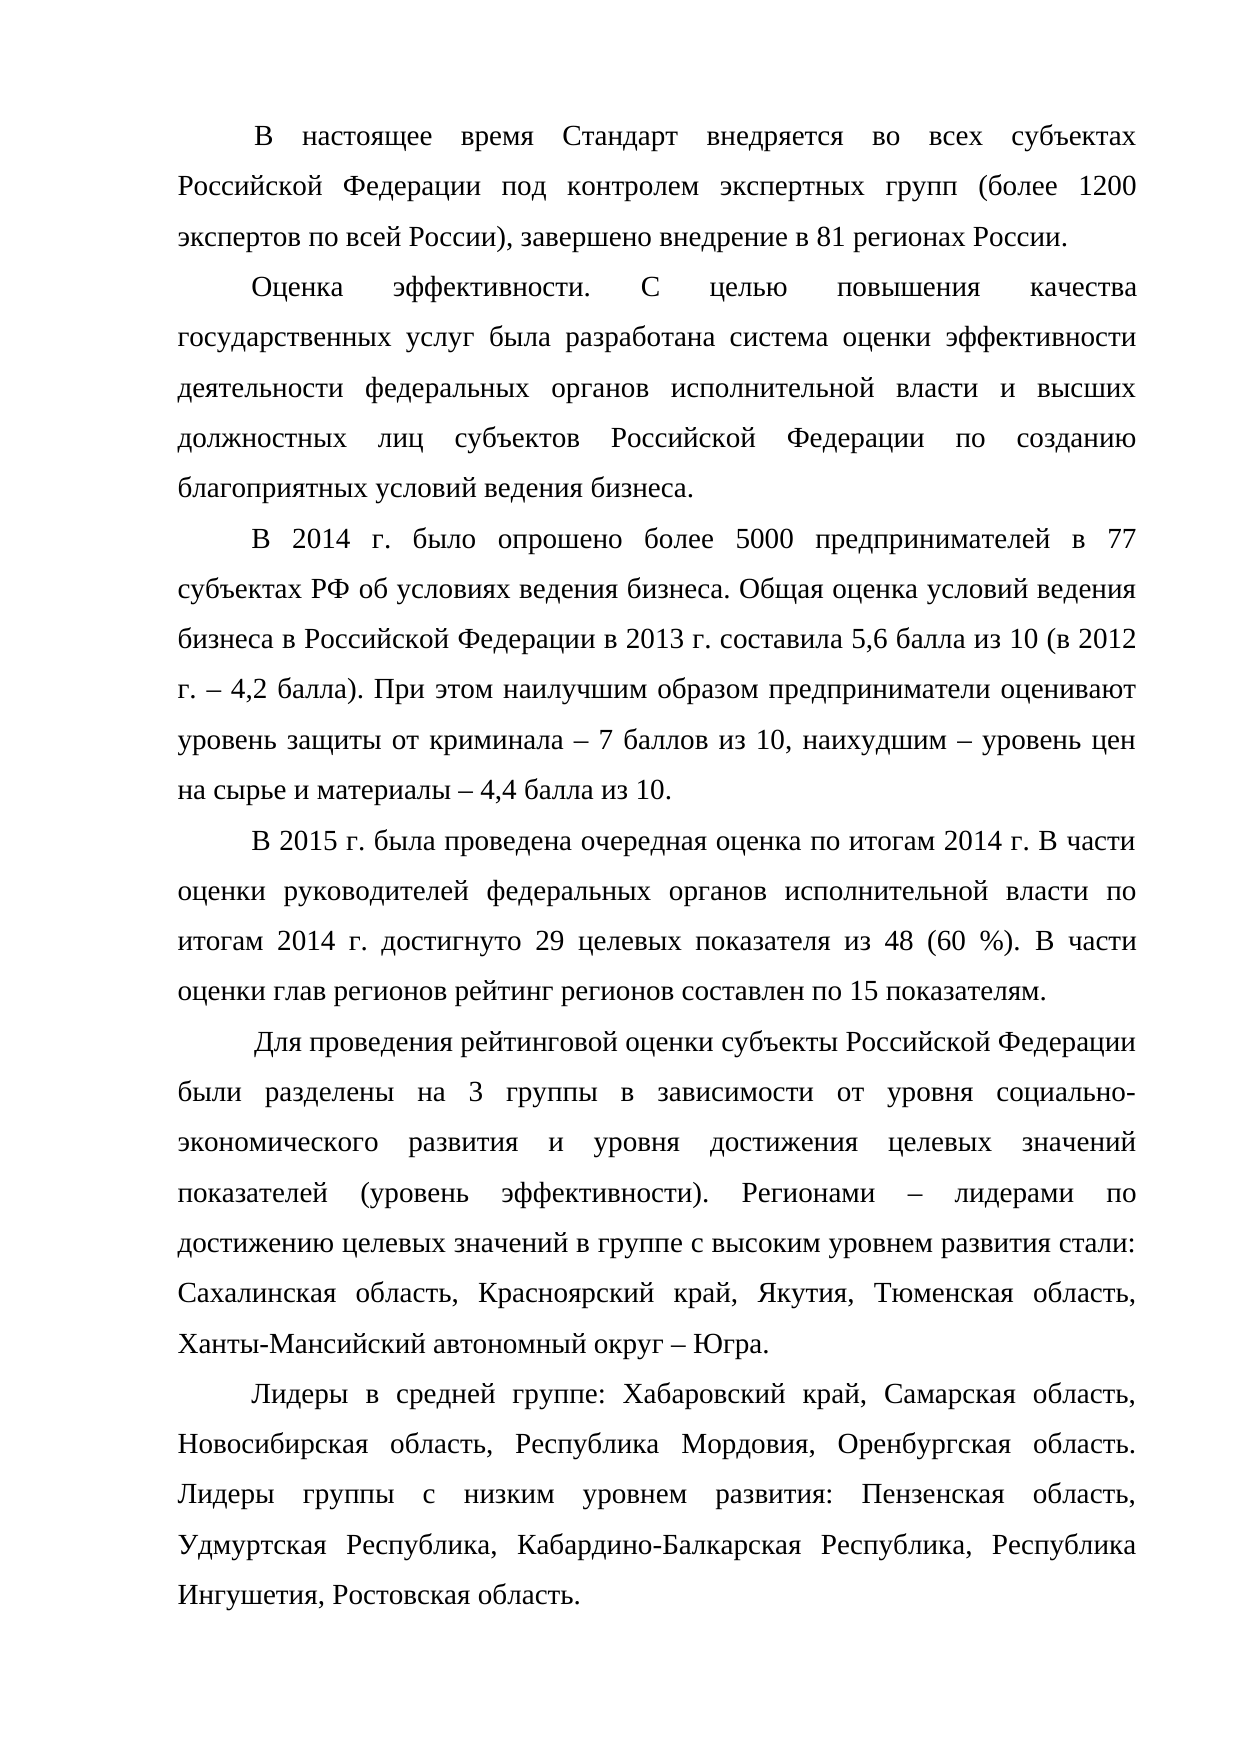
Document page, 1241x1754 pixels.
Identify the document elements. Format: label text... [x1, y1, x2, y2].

text В 2015 г. была проведена очередная оценка по итогам 2014 г. В части оценки руководителей федеральных органов исполнительной власти по итогам 2014 г. достигнуто 29 целевых показателя из 48 (60 %). В части оценки глав регионов рейтинг регионов составлен по 15 показателям. [177, 823, 1137, 1007]
text Для проведения рейтинговой оценки субъекты Российской Федерации были разделены на 3 группы в зависимости от уровня социально-экономического развития и уровня достижения целевых значений показателей (уровень эффективности). Регионами – лидерами по достижению целевых значений в группе с высоким уровнем развития стали: Сахалинская область, Красноярский край, Якутия, Тюменская область, Ханты-Мансийский автономный округ – Югра. [177, 1024, 1137, 1359]
text В 2014 г. было опрошено более 5000 предпринимателей в 77 субъектах РФ об условиях ведения бизнеса. Общая оценка условий ведения бизнеса в Российской Федерации в 2013 г. составила 5,6 балла из 10 (в 2012 г. – 4,2 балла). При этом наилучшим образом предприниматели оценивают уровень защиты от криминала – 7 баллов из 10, наихудшим – уровень цен на сырье и материалы – 4,4 балла из 10. [177, 521, 1137, 806]
text В настоящее время Стандарт внедряется во всех субъектах Российской Федерации под контролем экспертных групп (более 1200 экспертов по всей России), завершено внедрение в 81 регионах России. [177, 118, 1137, 252]
text Лидеры в средней группе: Хабаровский край, Самарская область, Новосибирская область, Республика Мордовия, Оренбургская область. Лидеры группы с низким уровнем развития: Пензенская область, Удмуртская Республика, Кабардино-Балкарская Республика, Республика Ингушетия, Ростовская область. [177, 1376, 1137, 1611]
text Оценка эффективности. С целью повышения качества государственных услуг была разработана система оценки эффективности деятельности федеральных органов исполнительной власти и высших должностных лиц субъектов Российской Федерации по созданию благоприятных условий ведения бизнеса. [177, 269, 1137, 504]
